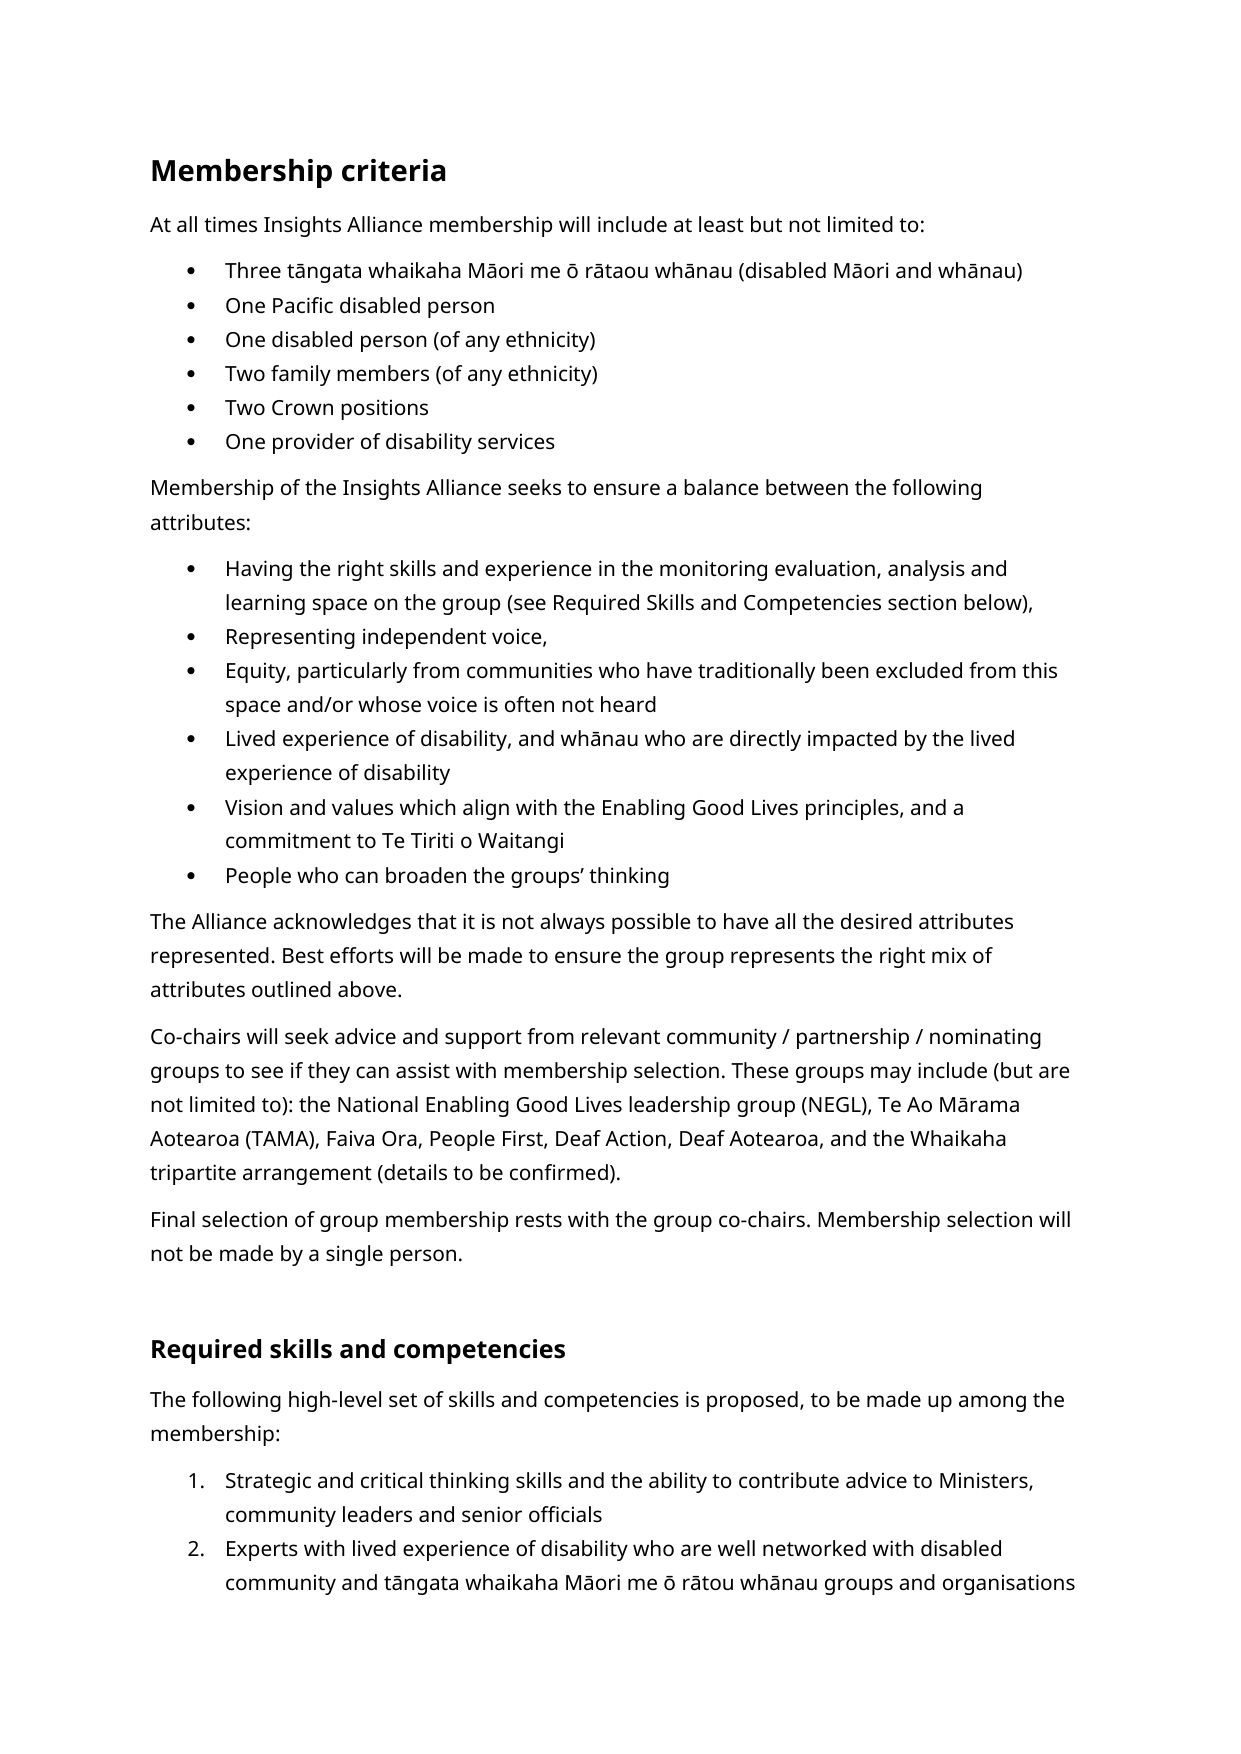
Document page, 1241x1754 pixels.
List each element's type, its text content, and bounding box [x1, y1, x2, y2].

list One Pacific disabled person [187, 291, 1090, 319]
text Membership of the Insights Alliance seeks to ensure a balance between the following attributes: [150, 473, 1090, 536]
list Strategic and critical thinking skills and the ability to contribute advice to Ministers, community leaders and senior officials [187, 1466, 1090, 1528]
list People who can broaden the groups’ thinking [187, 861, 1090, 889]
list Lived experience of disability, and whānau who are directly impacted by the lived experience of disability [187, 724, 1090, 787]
list Equity, particularly from communities who have traditionally been excluded from this space and/or whose voice is often not heard [187, 656, 1090, 719]
subtitle Membership criteria [150, 150, 1090, 190]
text Co-chairs will seek advice and support from relevant community / partnership / nominating groups to see if they can assist with membership selection. These groups may include (but are not limited to): the National Enabling Good Lives leadership group (NEGL), Te Ao Mārama Aotearoa (TAMA), Faiva Ora, People First, Deaf Action, Deaf Aotearoa, and the Whaikaha tripartite arrangement (details to be confirmed). [150, 1022, 1090, 1187]
list Representing independent voice, [187, 622, 1090, 651]
list Experts with lived experience of disability who are well networked with disabled community and tāngata whaikaha Māori me ō rātou whānau groups and organisations [187, 1534, 1090, 1597]
subtitle Required skills and competencies [150, 1332, 1090, 1366]
list One provider of disability services [187, 427, 1090, 455]
text Final selection of group membership rests with the group co-chairs. Membership selection will not be made by a single person. [150, 1205, 1090, 1267]
list One disabled person (of any ethnicity) [187, 325, 1090, 353]
list Two family members (of any ethnicity) [187, 359, 1090, 387]
text The Alliance acknowledges that it is not always possible to have all the desired attributes represented. Best efforts will be made to ensure the group represents the right mix of attributes outlined above. [150, 907, 1090, 1004]
list Three tāngata whaikaha Māori me ō rātaou whānau (disabled Māori and whānau) [187, 257, 1090, 285]
text The following high-level set of skills and competencies is proposed, to be made up among the membership: [150, 1385, 1090, 1448]
list Having the right skills and experience in the monitoring evaluation, analysis and learning space on the group (see Required Skills and Competencies section below), [187, 554, 1090, 617]
text At all times Insights Alliance membership will include at least but not limited to: [150, 210, 1090, 238]
list Vision and values which align with the Enabling Good Lives principles, and a commitment to Te Tiriti o Waitangi [187, 793, 1090, 855]
list Two Crown positions [187, 393, 1090, 421]
